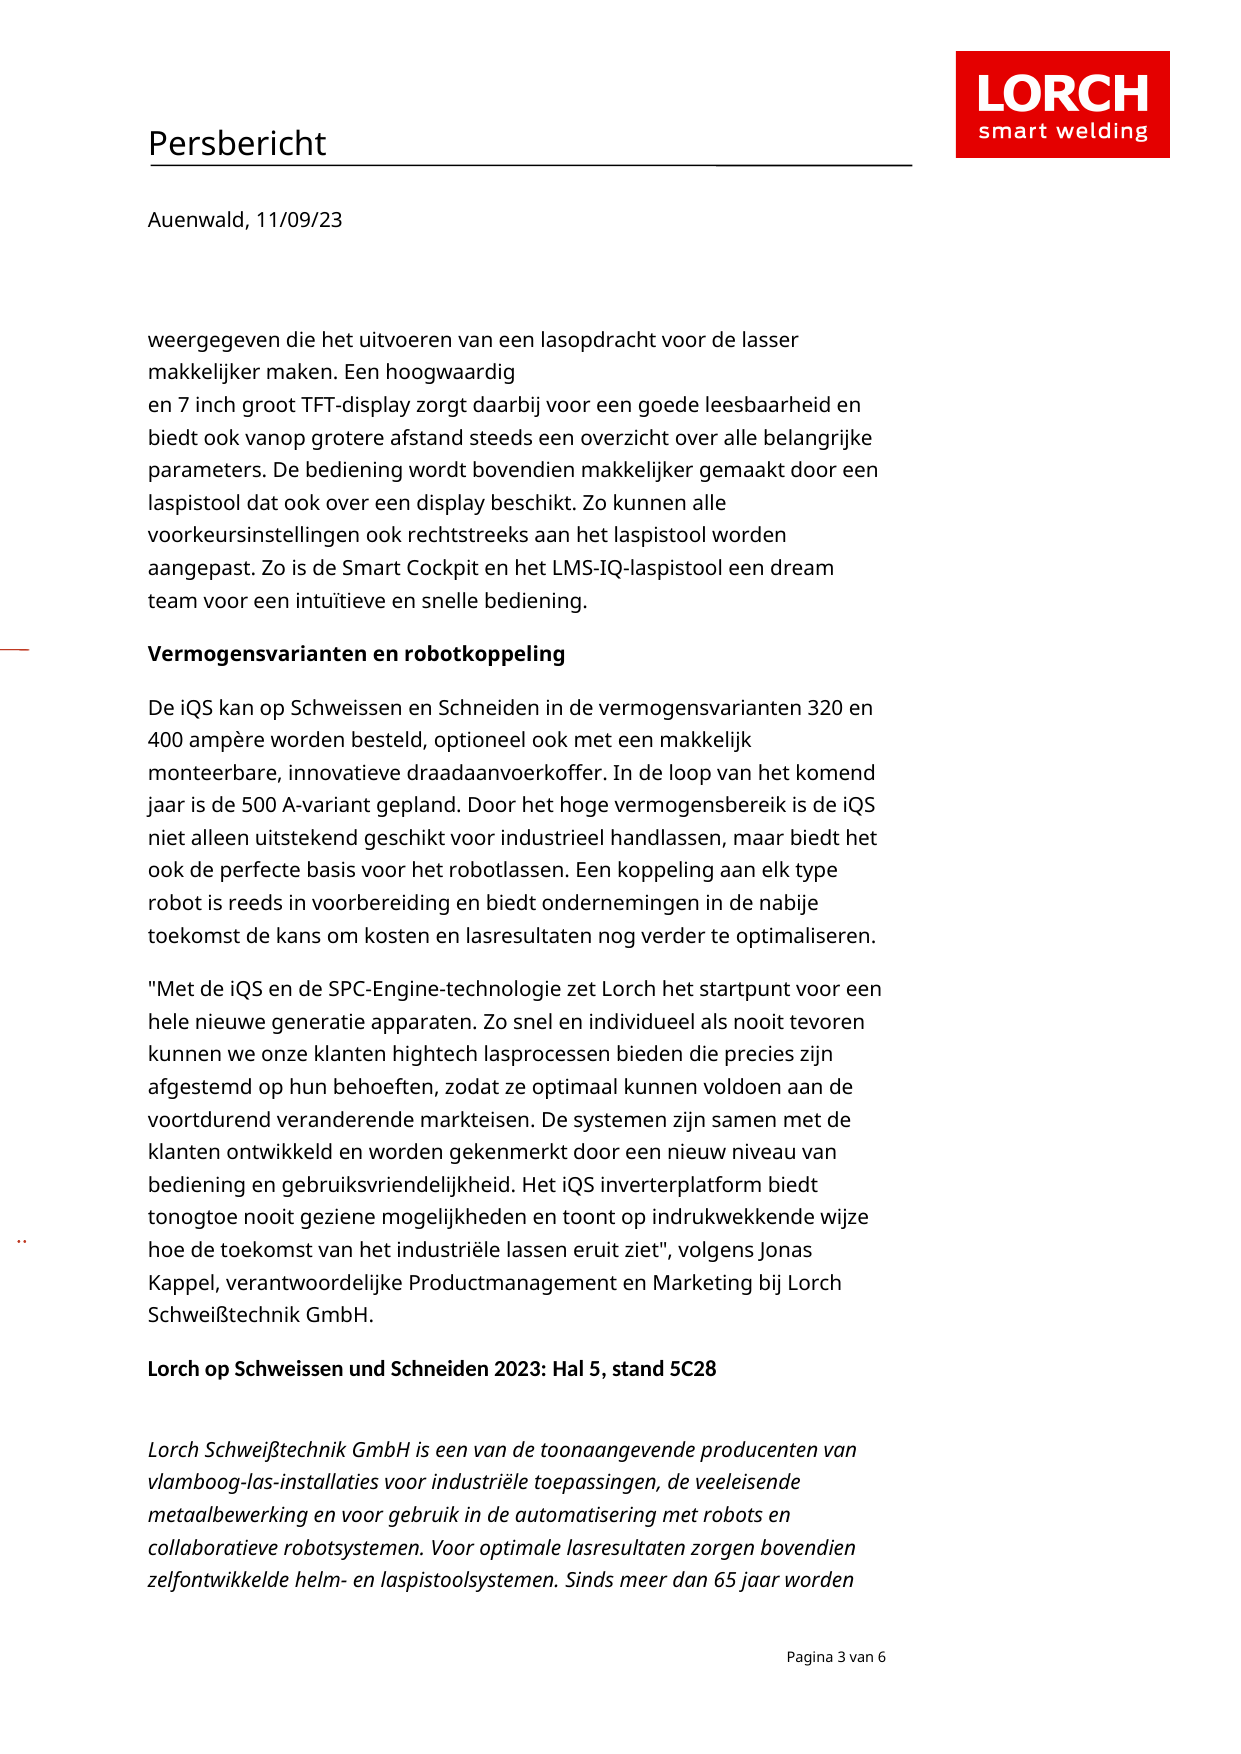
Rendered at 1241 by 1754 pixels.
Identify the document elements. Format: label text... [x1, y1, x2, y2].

text Vermogensvarianten en robotkoppeling [148, 639, 886, 668]
picture [955, 51, 1170, 158]
text De iQS kan op Schweissen en Schneiden in de vermogensvarianten 320 en 400 ampère worden besteld, optioneel ook met een makkelijk monteerbare, innovatieve draadaanvoerkoffer. In de loop van het komend jaar is de 500 A-variant gepland. Door het hoge vermogensbereik is de iQS niet alleen uitstekend geschikt voor industrieel handlassen, maar biedt het ook de perfecte basis voor het robotlassen. Een koppeling aan elk type robot is reeds in voorbereiding en biedt ondernemingen in de nabije toekomst de kans om kosten en lasresultaten nog verder te optimaliseren. [148, 693, 886, 949]
text "Met de iQS en de SPC-Engine-technologie zet Lorch het startpunt voor een hele nieuwe generatie apparaten. Zo snel en individueel als nooit tevoren kunnen we onze klanten hightech lasprocessen bieden die precies zijn afgestemd op hun behoeften, zodat ze optimaal kunnen voldoen aan de voortdurend veranderende markteisen. De systemen zijn samen met de klanten ontwikkeld en worden gekenmerkt door een nieuw niveau van bediening en gebruiksvriendelijkheid. Het iQS inverterplatform biedt tonogtoe nooit geziene mogelijkheden en toont op indrukwekkende wijze hoe de toekomst van het industriële lassen eruit ziet", volgens Jonas Kappel, verantwoordelijke Productmanagement en Marketing bij Lorch Schweißtechnik GmbH. [148, 974, 886, 1329]
text Lorch op Schweissen und Schneiden 2023: Hal 5, stand 5C28 [148, 1354, 886, 1382]
